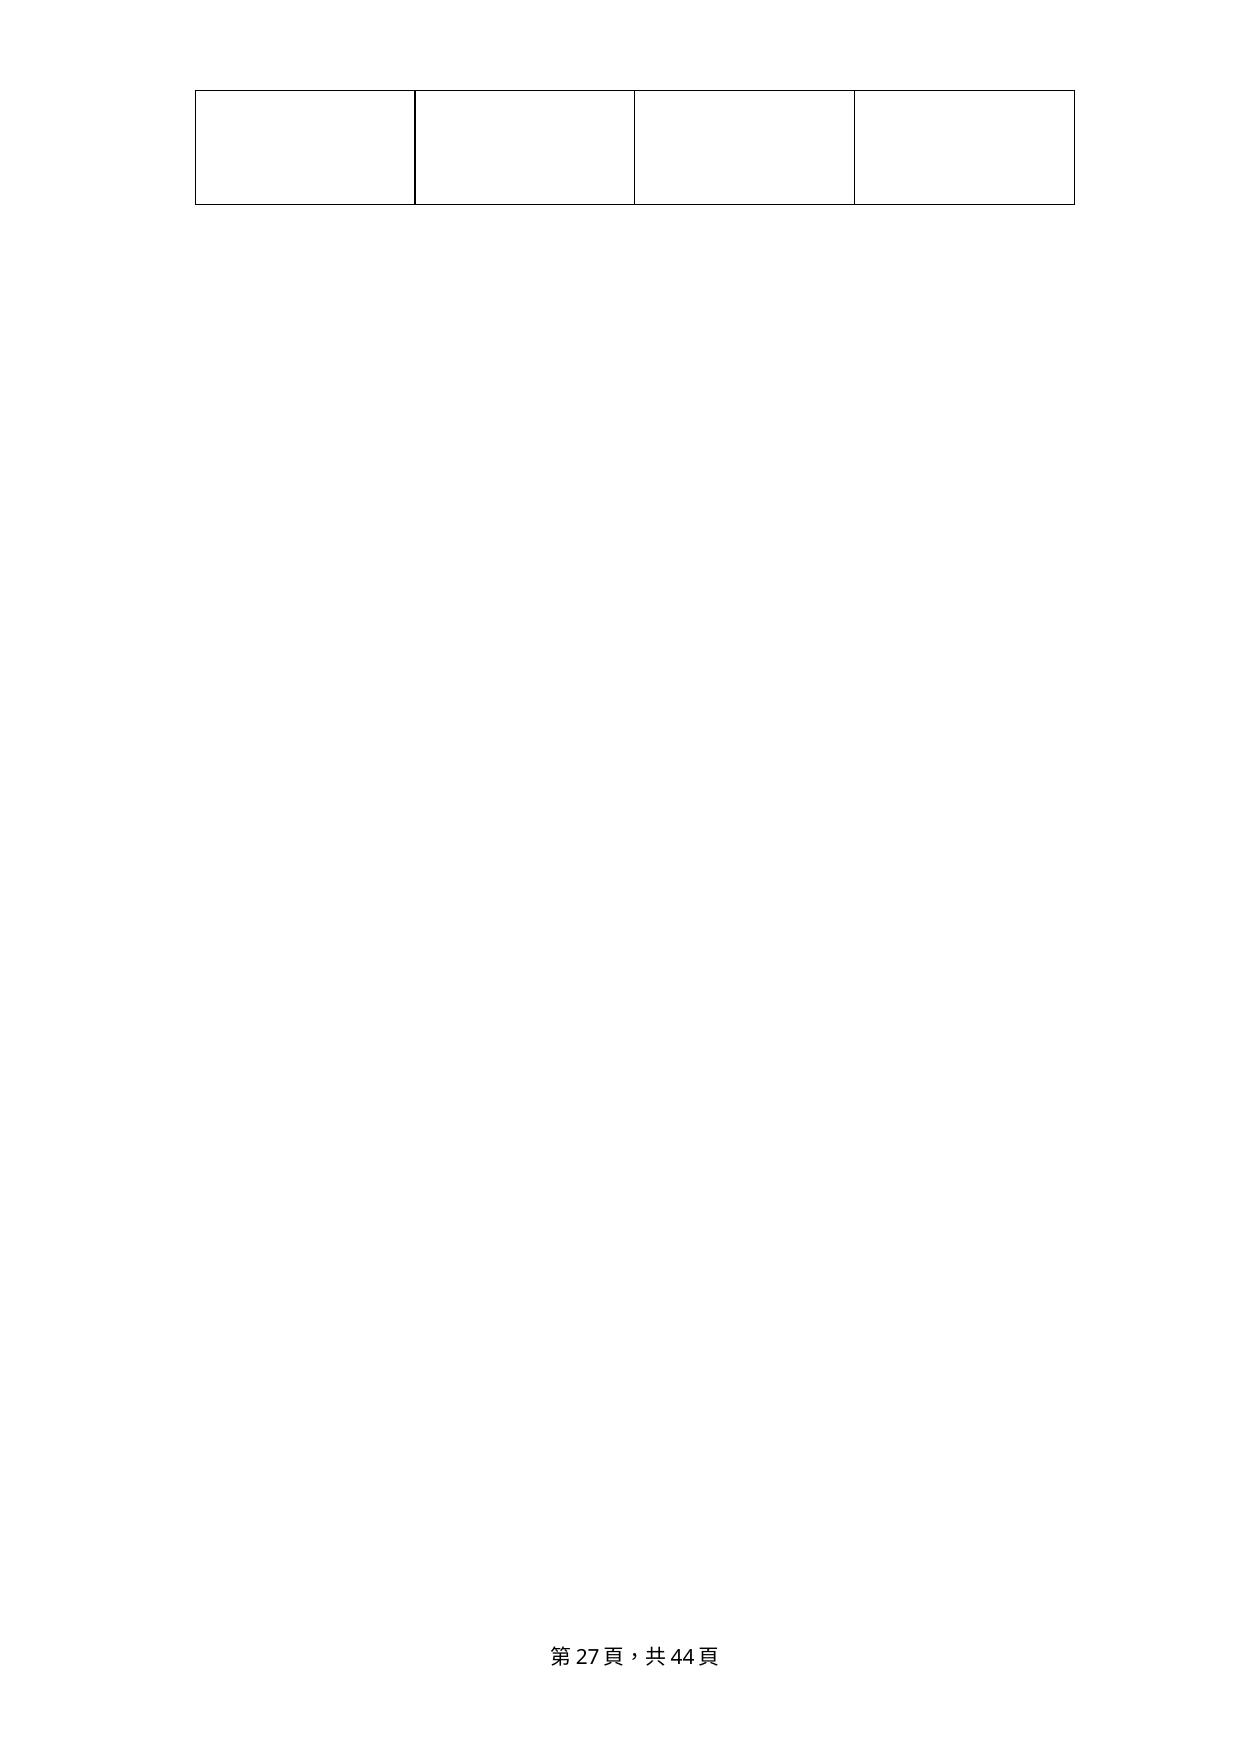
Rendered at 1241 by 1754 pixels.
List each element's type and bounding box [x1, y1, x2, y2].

table_header [855, 91, 1074, 204]
table_header [196, 91, 414, 204]
table_header [635, 91, 854, 204]
table_header [416, 91, 634, 204]
